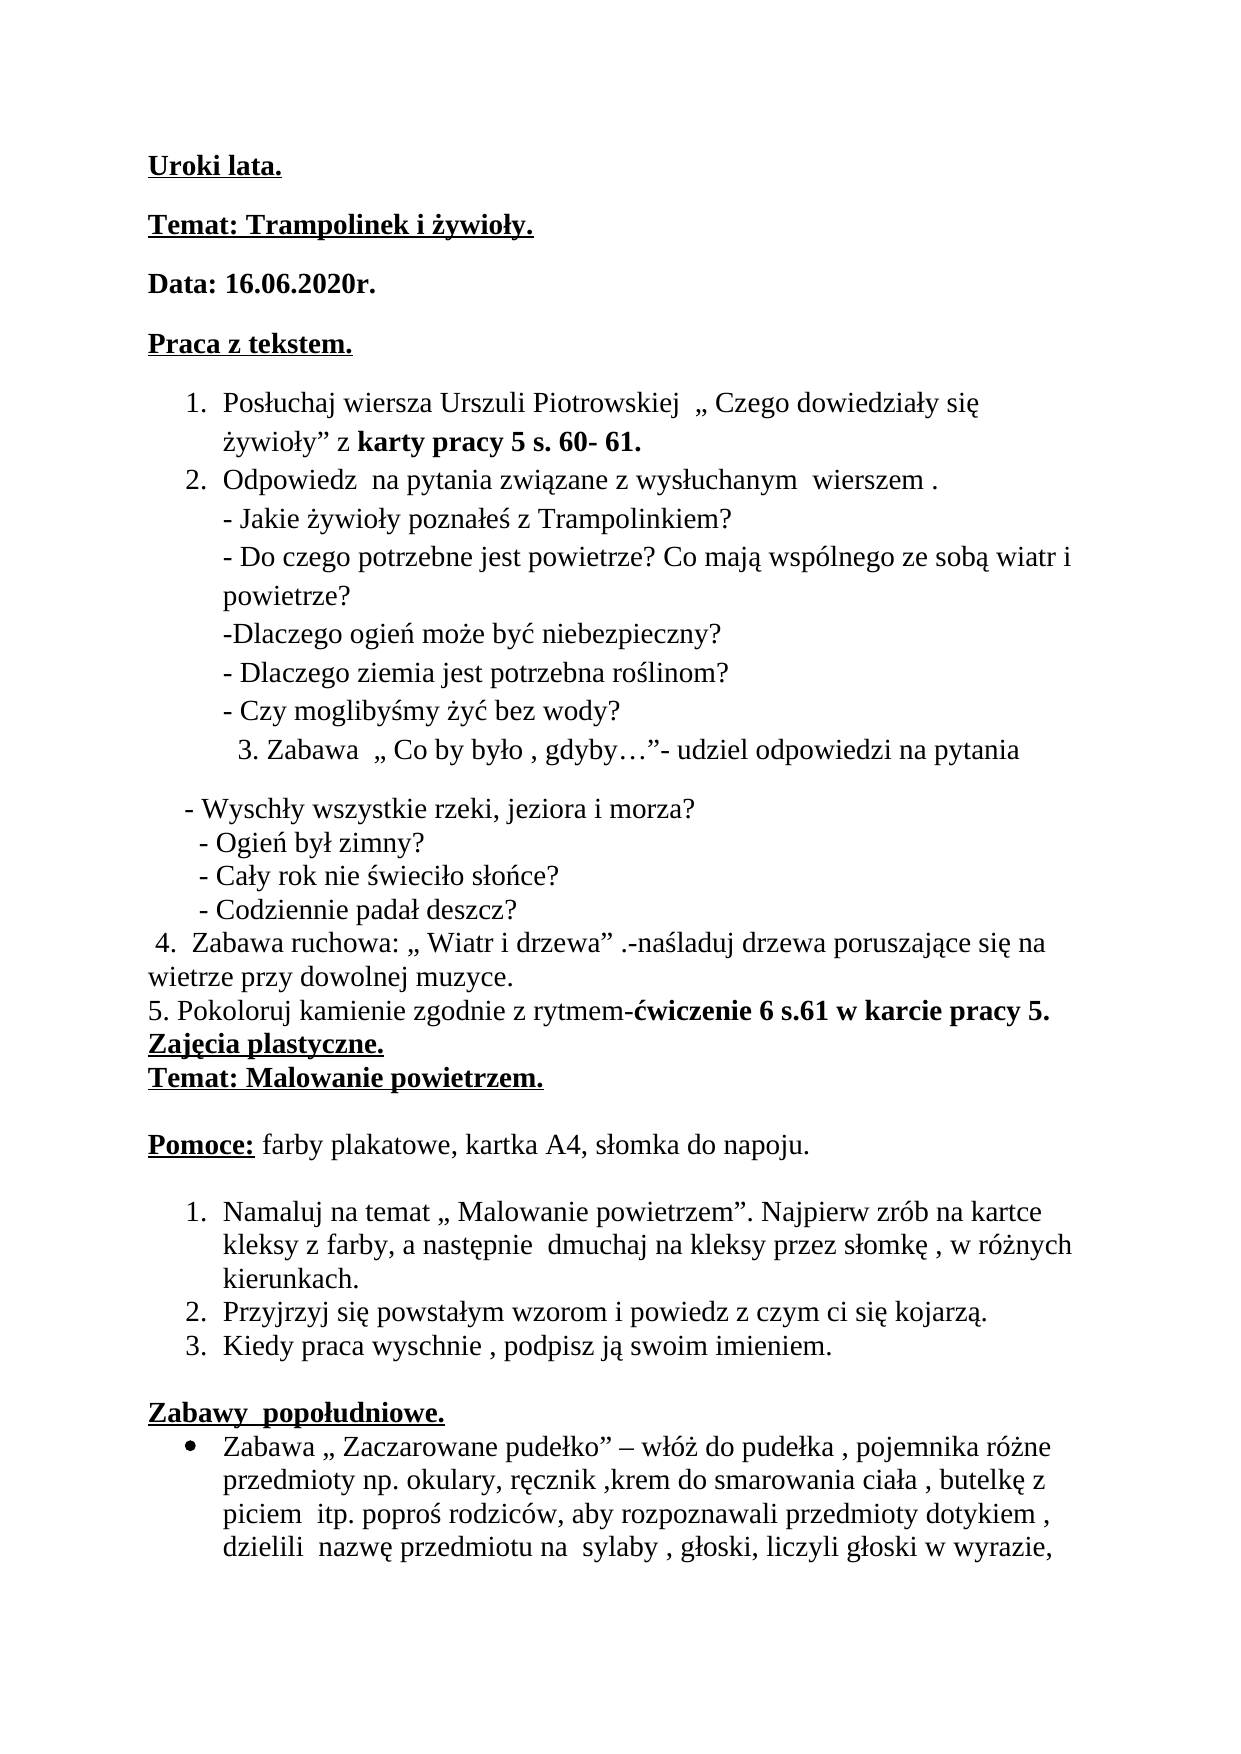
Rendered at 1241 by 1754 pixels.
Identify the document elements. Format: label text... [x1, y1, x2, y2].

text Temat: Trampolinek i żywioły. [148, 207, 1093, 241]
list - Jakie żywioły poznałeś z Trampolinkiem? [223, 501, 1093, 534]
text 5. Pokoloruj kamienie zgodnie z rytmem-ćwiczenie 6 s.61 w karcie pracy 5. [148, 993, 1093, 1026]
text - Wyschły wszystkie rzeki, jeziora i morza? [148, 791, 1093, 825]
text Pomoce: farby plakatowe, kartka A4, słomka do napoju. [148, 1127, 1093, 1160]
text Data: 16.06.2020r. [148, 266, 1093, 300]
text - Codziennie padał deszcz? [148, 892, 1093, 926]
text - Ogień był zimny? [148, 825, 1093, 858]
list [185, 1429, 1093, 1563]
text - Cały rok nie świeciło słońce? [148, 858, 1093, 892]
list Odpowiedz na pytania związane z wysłuchanym wierszem . [185, 462, 1093, 496]
text 4. Zabawa ruchowa: „ Wiatr i drzewa” .-naśladuj drzewa poruszające się na wietrze przy dowolnej muzyce. [148, 926, 1093, 993]
list Kiedy praca wyschnie , podpisz ją swoim imieniem. [185, 1328, 1093, 1362]
text Uroki lata. [148, 148, 1093, 181]
list - Dlaczego ziemia jest potrzebna roślinom? [223, 655, 1093, 688]
list - Czy moglibyśmy żyć bez wody? [223, 693, 1093, 727]
text Zabawy popołudniowe. [148, 1395, 1093, 1429]
text Zajęcia plastyczne. [148, 1026, 1093, 1060]
list Namaluj na temat „ Malowanie powietrzem”. Najpierw zrób na kartce kleksy z farby, a następnie dmuchaj na kleksy przez słomkę , w różnych kierunkach. [185, 1194, 1093, 1294]
list Posłuchaj wiersza Urszuli Piotrowskiej „ Czego dowiedziały się żywioły” z karty pracy 5 s. 60- 61. [185, 385, 1093, 457]
list Przyjrzyj się powstałym wzorom i powiedz z czym ci się kojarzą. [185, 1294, 1093, 1328]
list - Do czego potrzebne jest powietrze? Co mają wspólnego ze sobą wiatr i powietrze? [223, 539, 1093, 611]
list -Dlaczego ogień może być niebezpieczny? [223, 616, 1093, 650]
text Praca z tekstem. [148, 326, 1093, 359]
text Temat: Malowanie powietrzem. [148, 1060, 1093, 1093]
list 3. Zabawa „ Co by było , gdyby…”- udziel odpowiedzi na pytania [223, 732, 1093, 766]
